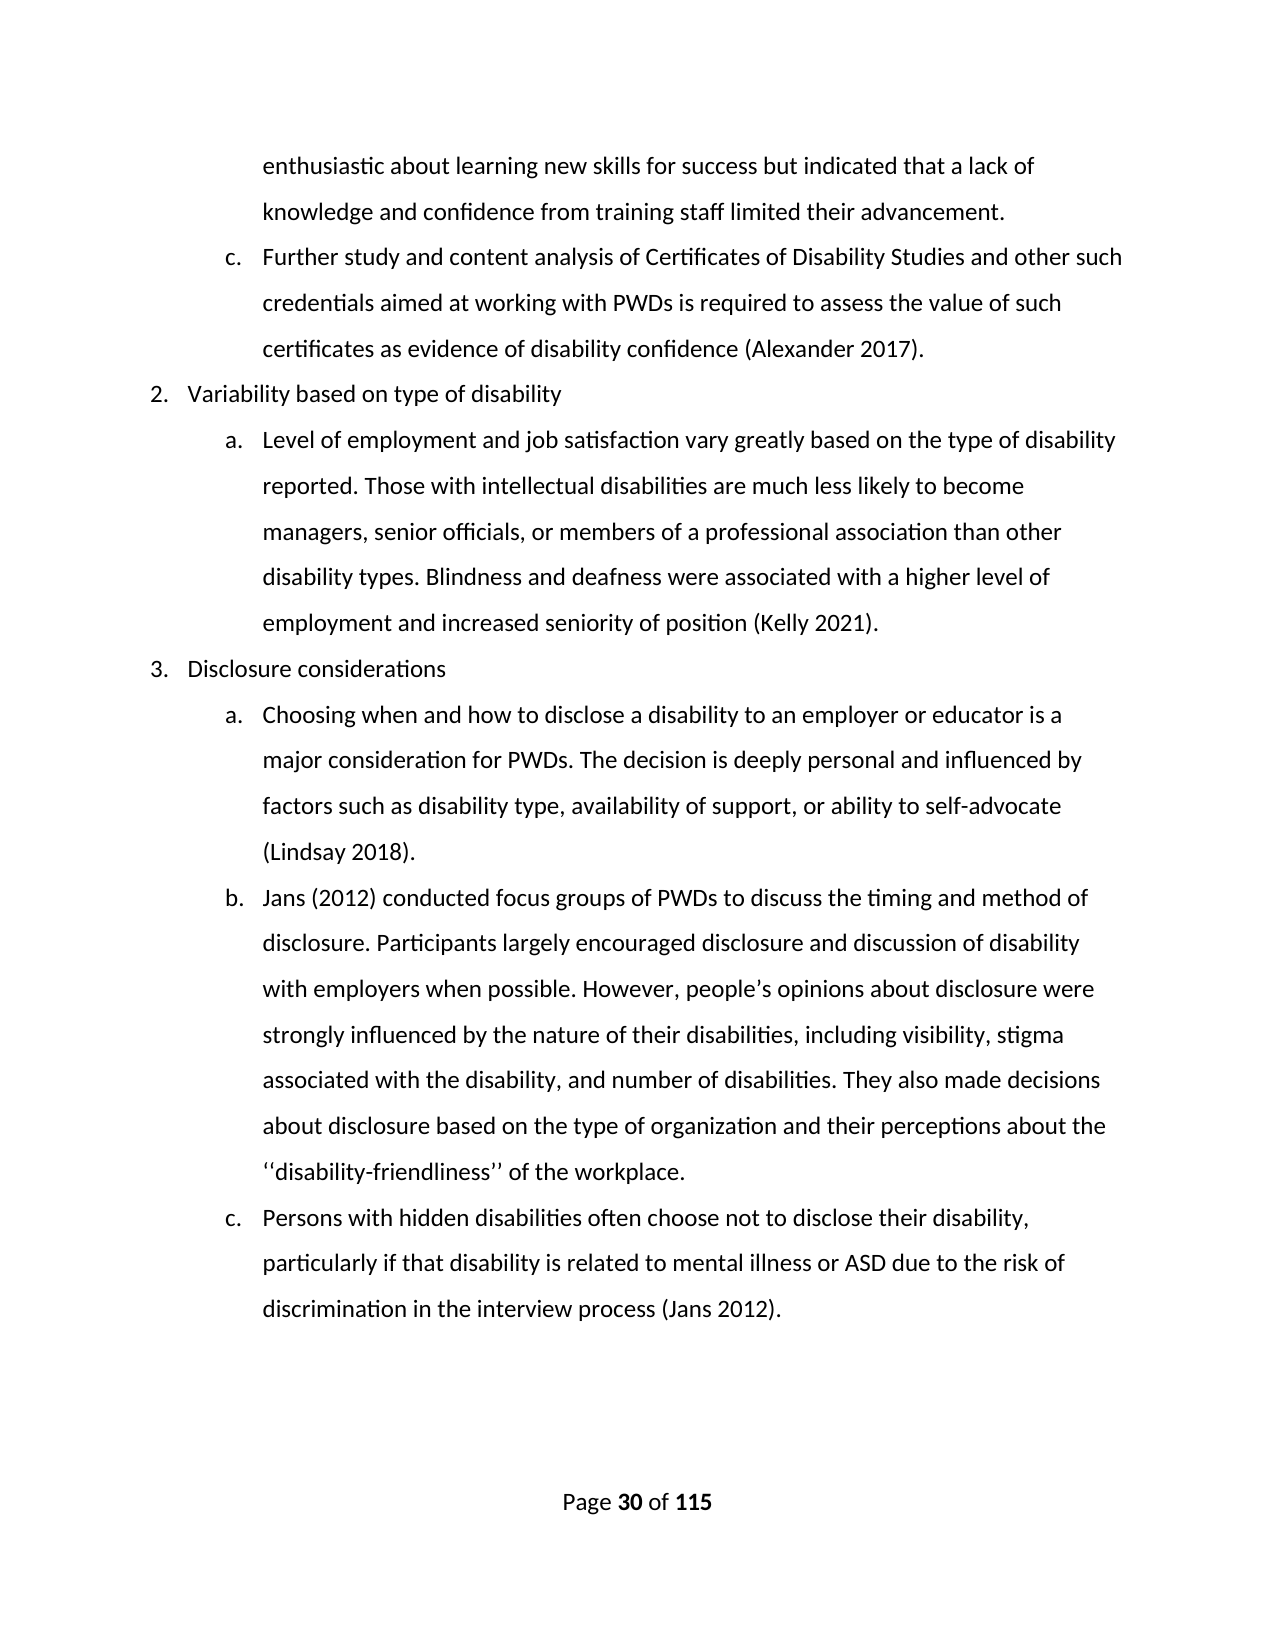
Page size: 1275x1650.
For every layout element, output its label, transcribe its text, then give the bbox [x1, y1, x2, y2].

list Choosing when and how to disclose a disability to an employer or educator is a major consideration for PWDs. The decision is deeply personal and influenced by factors such as disability type, availability of support, or ability to self-advocate (Lindsay 2018). [225, 699, 1125, 866]
list Further study and content analysis of Certificates of Disability Studies and other such credentials aimed at working with PWDs is required to assess the value of such certificates as evidence of disability confidence (Alexander 2017). [225, 241, 1125, 363]
list Disclosure considerations [150, 653, 1125, 683]
list Persons with hidden disabilities often choose not to disclose their disability, particularly if that disability is related to mental illness or ASD due to the risk of discrimination in the interview process (Jans 2012). [225, 1202, 1125, 1324]
list Level of employment and job satisfaction vary greatly based on the type of disability reported. Those with intellectual disabilities are much less likely to become managers, senior officials, or members of a professional association than other disability types. Blindness and deafness were associated with a higher level of employment and increased seniority of position (Kelly 2021). [225, 424, 1125, 638]
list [225, 150, 1125, 226]
list Variability based on type of disability [150, 379, 1125, 409]
list Jans (2012) conducted focus groups of PWDs to discuss the timing and method of disclosure. Participants largely encouraged disclosure and discussion of disability with employers when possible. However, people’s opinions about disclosure were strongly influenced by the nature of their disabilities, including visibility, stigma associated with the disability, and number of disabilities. They also made decisions about disclosure based on the type of organization and their perceptions about the ‘‘disability-friendliness’’ of the workplace. [225, 882, 1125, 1187]
